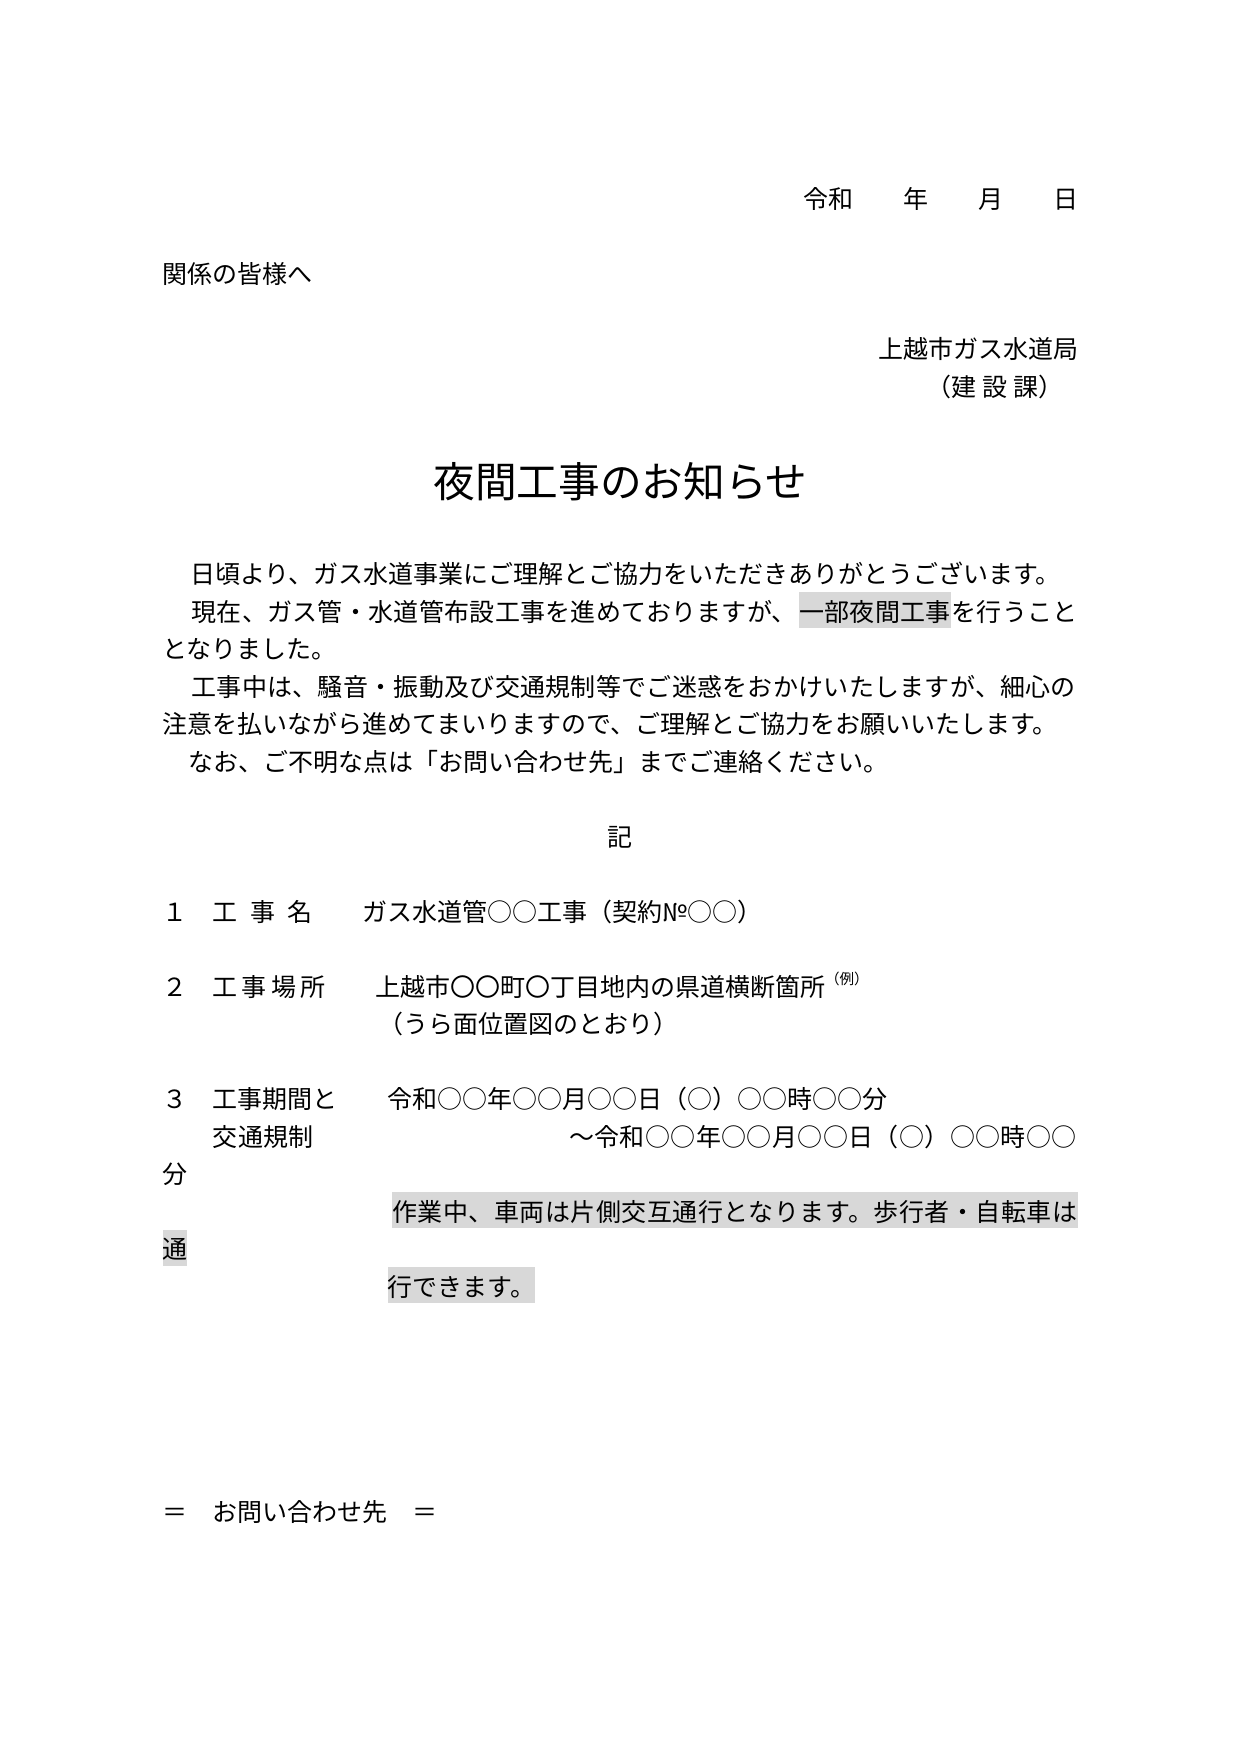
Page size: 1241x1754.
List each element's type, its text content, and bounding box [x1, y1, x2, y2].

text 日頃より、ガス水道事業にご理解とご協力をいただきありがとうございます。 [162, 554, 1078, 592]
text 夜間工事のお知らせ [162, 442, 1078, 517]
text 現在、ガス管・水道管布設工事を進めておりますが、一部夜間工事を行うこととなりました。 [162, 592, 1078, 667]
text １ 工事名 ガス水道管○○工事（契約№○○） [162, 892, 1078, 929]
text 交通規制 ～令和○○年○○月○○日（○）○○時○○分 [162, 1117, 1078, 1192]
text 作業中、車両は片側交互通行となります。歩行者・自転車は通 [162, 1192, 1078, 1267]
text 関係の皆様へ [162, 254, 1078, 292]
text 行できます。 [162, 1267, 1078, 1304]
text ３ 工事期間と 令和○○年○○月○○日（○）○○時○○分 [162, 1079, 1078, 1117]
text なお、ご不明な点は「お問い合わせ先」までご連絡ください。 [162, 742, 1078, 779]
text ＝ お問い合わせ先 ＝ [162, 1492, 1078, 1529]
text 上越市ガス水道局 [162, 329, 1078, 367]
text （建設課） [200, 367, 1063, 404]
text （うら面位置図のとおり） [162, 1004, 1078, 1042]
text 工事中は、騒音・振動及び交通規制等でご迷惑をおかけいたしますが、細心の注意を払いながら進めてまいりますので、ご理解とご協力をお願いいたします。 [162, 667, 1078, 742]
text ２ 工事場所 上越市〇〇町〇丁目地内の県道横断箇所（例） [162, 967, 1078, 1004]
text 令和 年 月 日 [162, 179, 1078, 217]
subtitle 記 [162, 817, 1078, 854]
